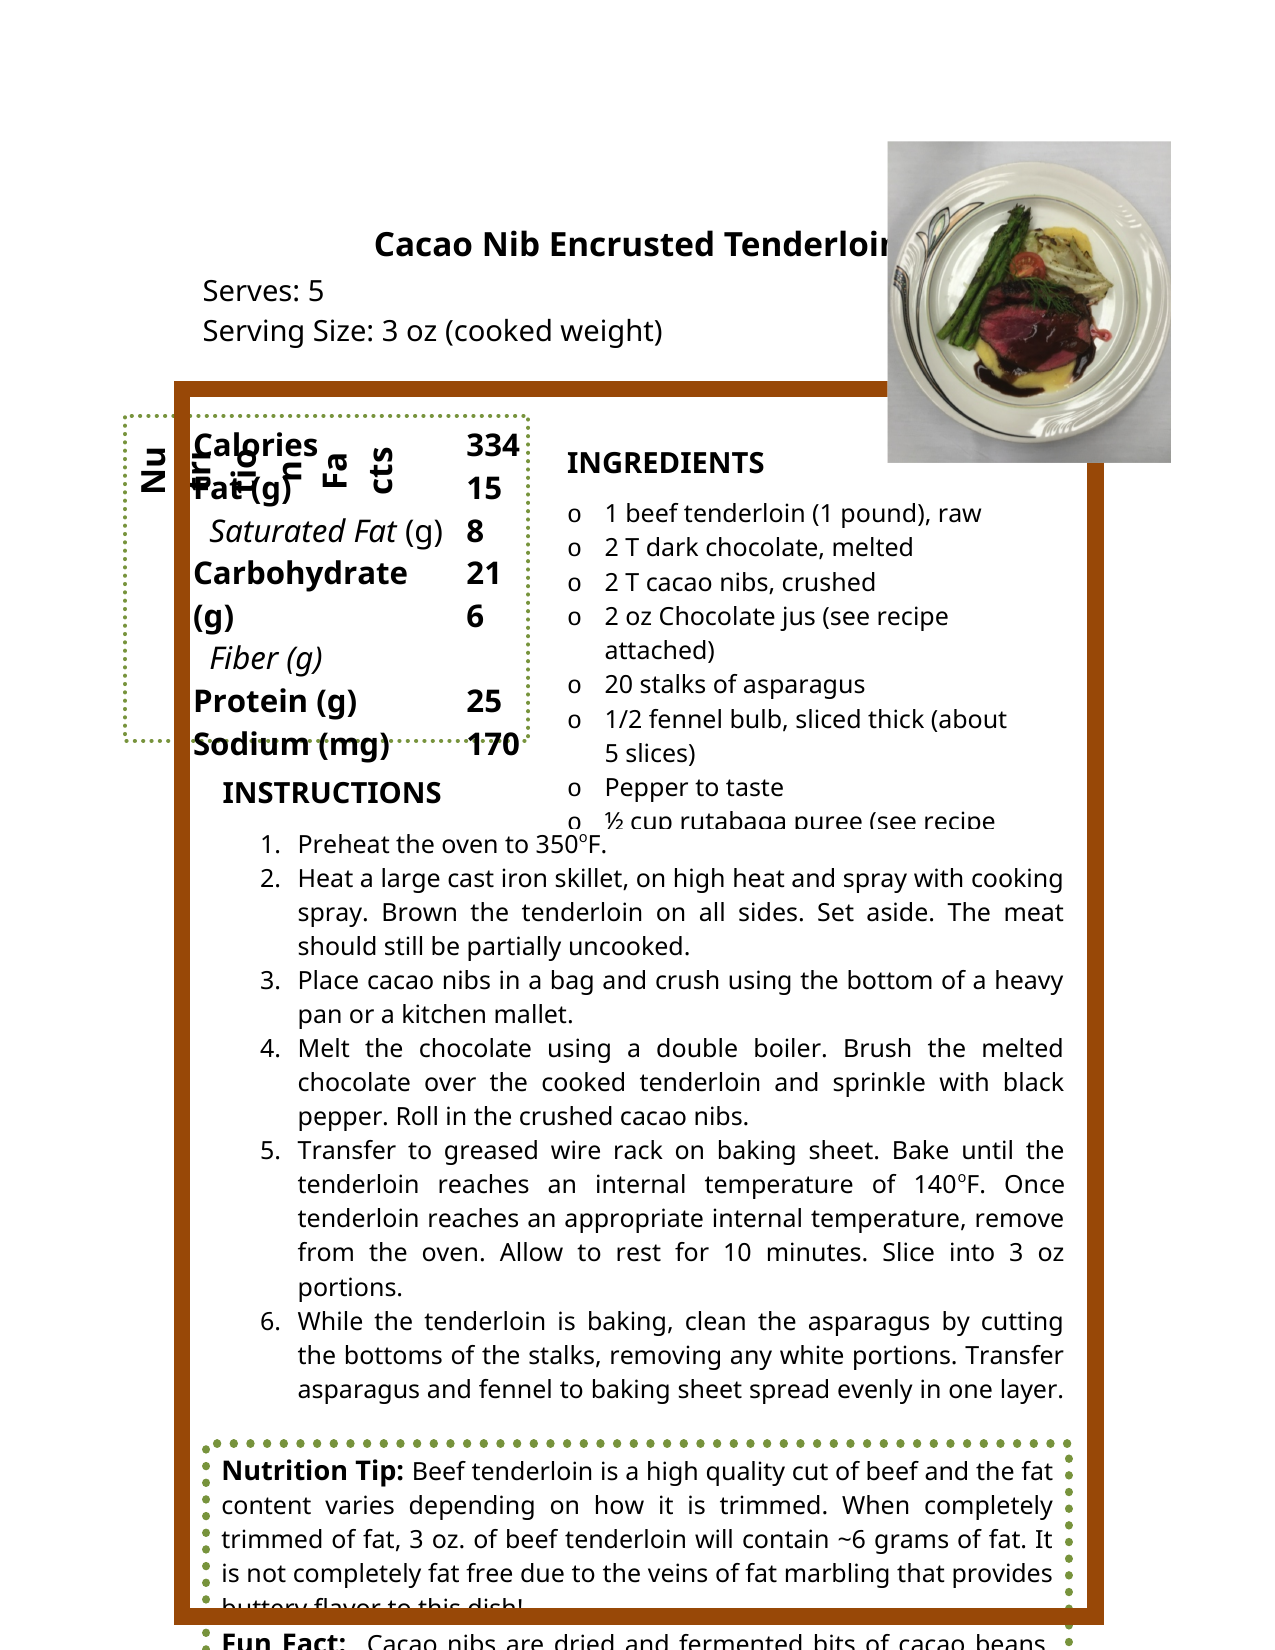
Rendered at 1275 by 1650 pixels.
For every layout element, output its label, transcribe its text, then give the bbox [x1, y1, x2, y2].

picture [888, 142, 1171, 463]
subtitle Cacao Nib Encrusted Tenderloin [150, 220, 887, 266]
